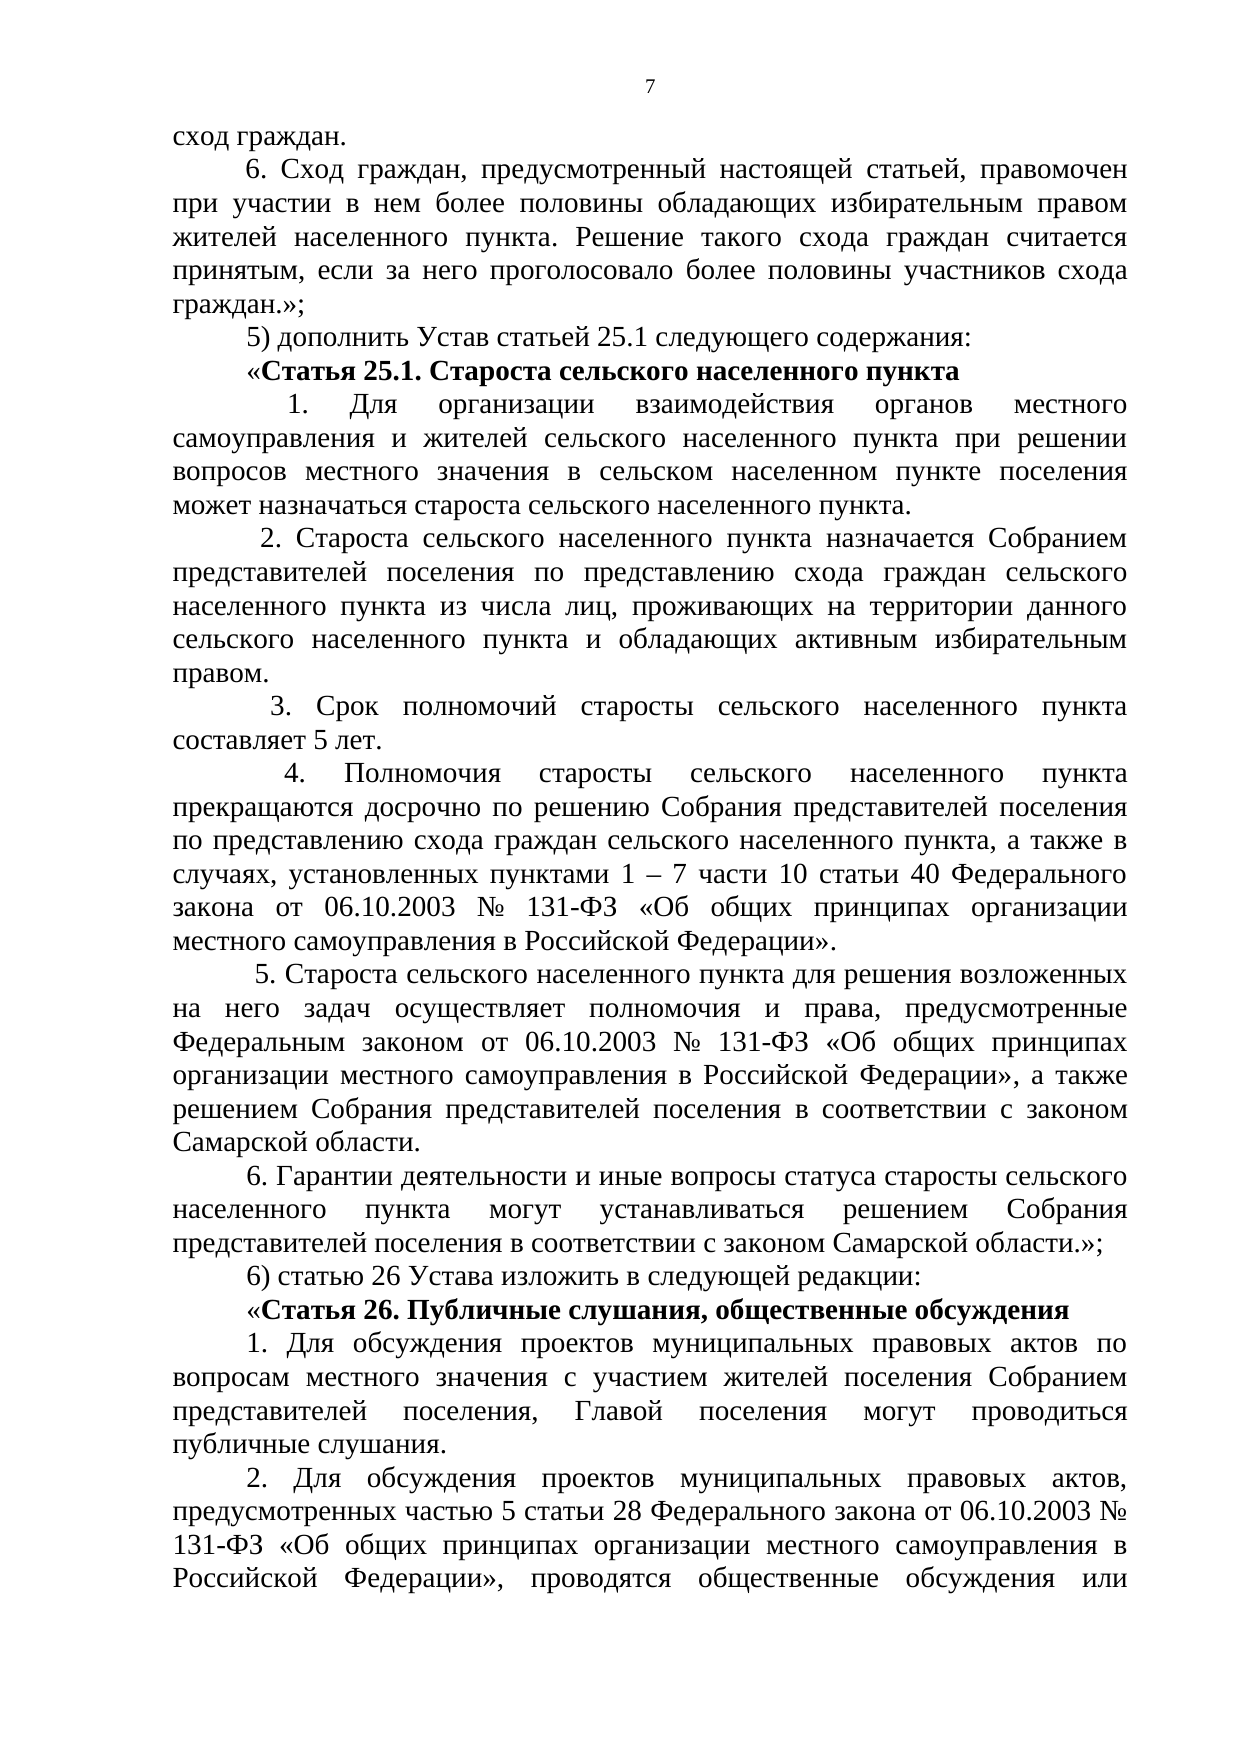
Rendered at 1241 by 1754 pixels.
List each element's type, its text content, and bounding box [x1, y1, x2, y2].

text 2. Староста сельского населенного пункта назначается Собранием представителей поселения по представлению схода граждан сельского населенного пункта из числа лиц, проживающих на территории данного сельского населенного пункта и обладающих активным избирательным правом. [172, 521, 1128, 688]
text «Статья 25.1. Староста сельского населенного пункта [172, 353, 1128, 386]
text «Статья 26. Публичные слушания, общественные обсуждения [172, 1292, 1128, 1326]
text 1. Для обсуждения проектов муниципальных правовых актов по вопросам местного значения с участием жителей поселения Собранием представителей поселения, Главой поселения могут проводиться публичные слушания. [172, 1326, 1128, 1460]
text 6. Сход граждан, предусмотренный настоящей статьей, правомочен при участии в нем более половины обладающих избирательным правом жителей населенного пункта. Решение такого схода граждан считается принятым, если за него проголосовало более половины участников схода граждан.»; [172, 152, 1128, 319]
text 6) статью 26 Устава изложить в следующей редакции: [172, 1258, 1128, 1292]
text 4. Полномочия старосты сельского населенного пункта прекращаются досрочно по решению Собрания представителей поселения по представлению схода граждан сельского населенного пункта, а также в случаях, установленных пунктами 1 – 7 части 10 статьи 40 Федерального закона от 06.10.2003 № 131-ФЗ «Об общих принципах организации местного самоуправления в Российской Федерации». [172, 755, 1128, 957]
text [172, 118, 1128, 152]
text 3. Срок полномочий старосты сельского населенного пункта составляет 5 лет. [172, 688, 1128, 755]
text 5. Староста сельского населенного пункта для решения возложенных на него задач осуществляет полномочия и права, предусмотренные Федеральным законом от 06.10.2003 № 131-ФЗ «Об общих принципах организации местного самоуправления в Российской Федерации», а также решением Собрания представителей поселения в соответствии с законом Самарской области. [172, 957, 1128, 1158]
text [172, 1460, 1128, 1594]
text 5) дополнить Устав статьей 25.1 следующего содержания: [172, 319, 1128, 353]
text 6. Гарантии деятельности и иные вопросы статуса старосты сельского населенного пункта могут устанавливаться решением Собрания представителей поселения в соответствии с законом Самарской области.»; [172, 1158, 1128, 1258]
text 1. Для организации взаимодействия органов местного самоуправления и жителей сельского населенного пункта при решении вопросов местного значения в сельском населенном пункте поселения может назначаться староста сельского населенного пункта. [172, 386, 1128, 521]
